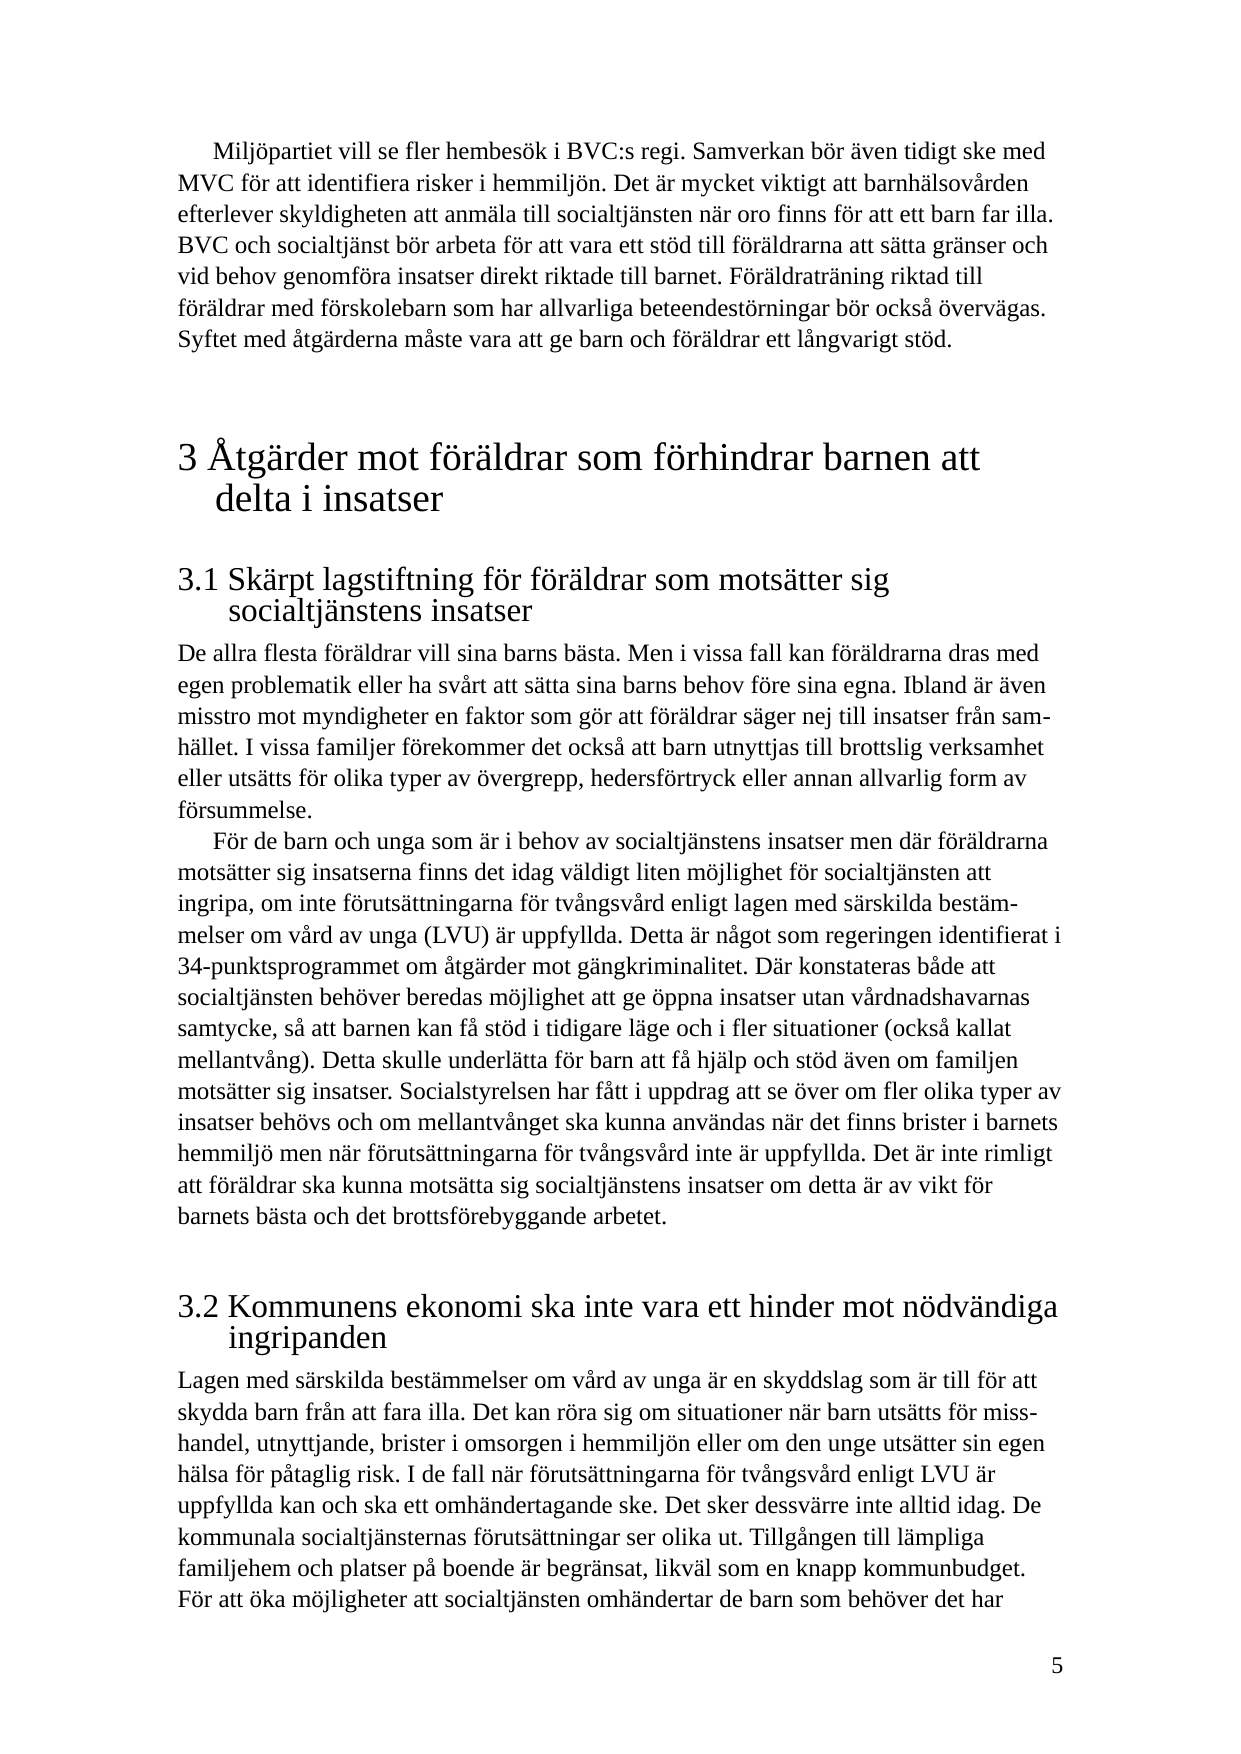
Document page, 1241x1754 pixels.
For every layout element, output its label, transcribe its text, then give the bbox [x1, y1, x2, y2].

text De allra flesta föräldrar vill sina barns bästa. Men i vissa fall kan föräldrarna dras med egen problematik eller ha svårt att sätta sina barns behov före sina egna. Ibland är även misstro mot myndigheter en faktor som gör att föräldrar säger nej till insatser från samhället. I vissa familjer förekommer det också att barn utnyttjas till brottslig verksamhet eller utsätts för olika typer av övergrepp, hedersförtryck eller annan allvarlig form av försummelse. [177, 636, 1063, 823]
text Skärpt lagstiftning för föräldrar som motsätter sig socialtjänstens insatser [177, 565, 1063, 628]
text Åtgärder mot föräldrar som förhindrar barnen att delta i insatser [177, 438, 1063, 519]
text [177, 1363, 1063, 1613]
text För de barn och unga som är i behov av socialtjänstens insatser men där föräldrarna motsätter sig insatserna finns det idag väldigt liten möjlighet för socialtjänsten att ingripa, om inte förutsättningarna för tvångsvård enligt lagen med särskilda bestämmelser om vård av unga (LVU) är uppfyllda. Detta är något som regeringen identifierat i 34-punktsprogrammet om åtgärder mot gängkriminalitet. Där konstateras både att socialtjänsten behöver beredas möjlighet att ge öppna insatser utan vårdnadshavarnas samtycke, så att barnen kan få stöd i tidigare läge och i fler situationer (också kallat mellantvång). Detta skulle underlätta för barn att få hjälp och stöd även om familjen motsätter sig insatser. Socialstyrelsen har fått i uppdrag att se över om fler olika typer av insatser behövs och om mellantvånget ska kunna användas när det finns brister i barnets hemmiljö men när förutsättningarna för tvångsvård inte är uppfyllda. Det är inte rimligt att föräldrar ska kunna motsätta sig socialtjänstens insatser om detta är av vikt för barnets bästa och det brottsförebyggande arbetet. [177, 823, 1063, 1230]
text Miljöpartiet vill se fler hembesök i BVC:s regi. Samverkan bör även tidigt ske med MVC för att identifiera risker i hemmiljön. Det är mycket viktigt att barnhälsovården efterlever skyldigheten att anmäla till socialtjänsten när oro finns för att ett barn far illa. BVC och socialtjänst bör arbeta för att vara ett stöd till föräldrarna att sätta gränser och vid behov genomföra insatser direkt riktade till barnet. Föräldraträning riktad till föräldrar med förskolebarn som har allvarliga beteendestörningar bör också övervägas. Syftet med åtgärderna måste vara att ge barn och föräldrar ett långvarigt stöd. [177, 134, 1063, 353]
text Kommunens ekonomi ska inte vara ett hinder mot nödvändiga ingripanden [177, 1292, 1063, 1355]
